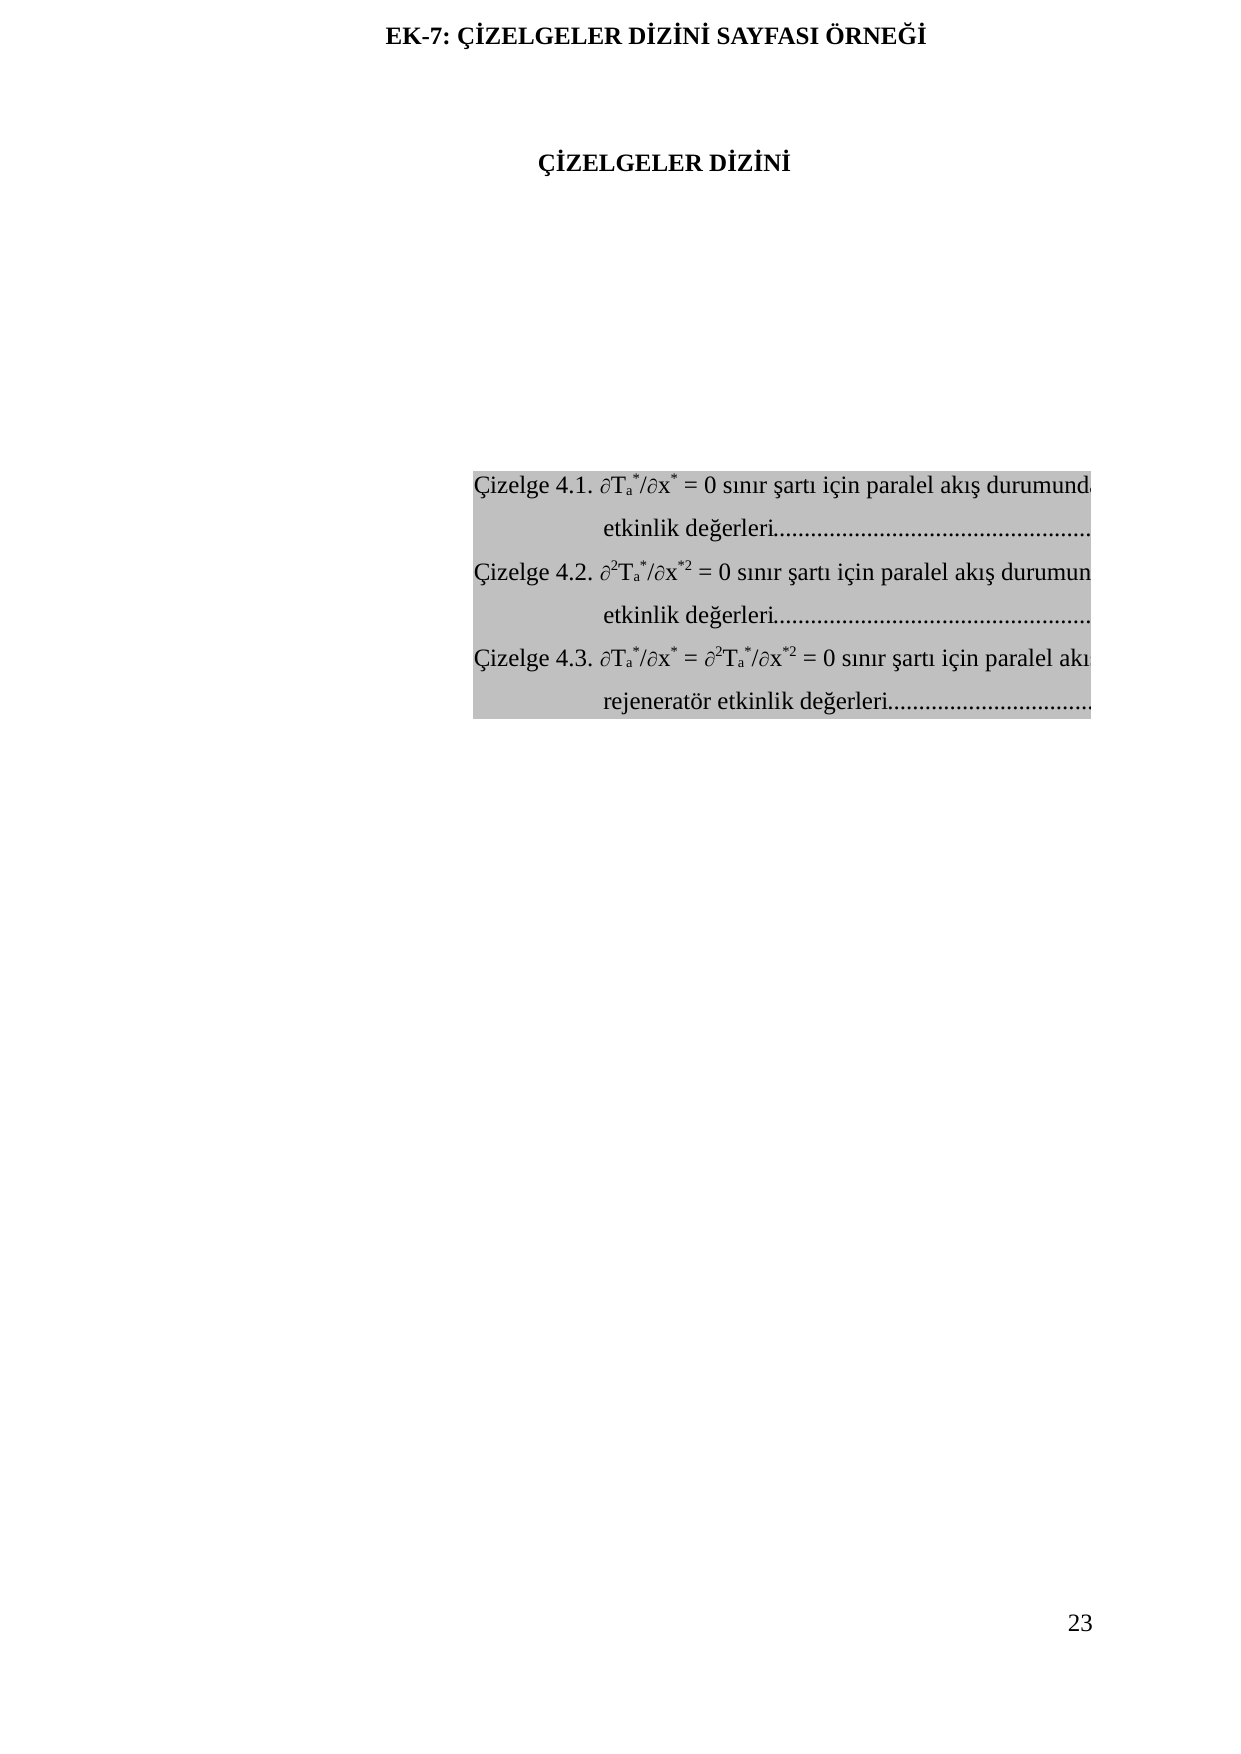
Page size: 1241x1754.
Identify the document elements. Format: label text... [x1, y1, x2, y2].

text ÇİZELGELER DİZİNİ [236, 148, 1092, 176]
